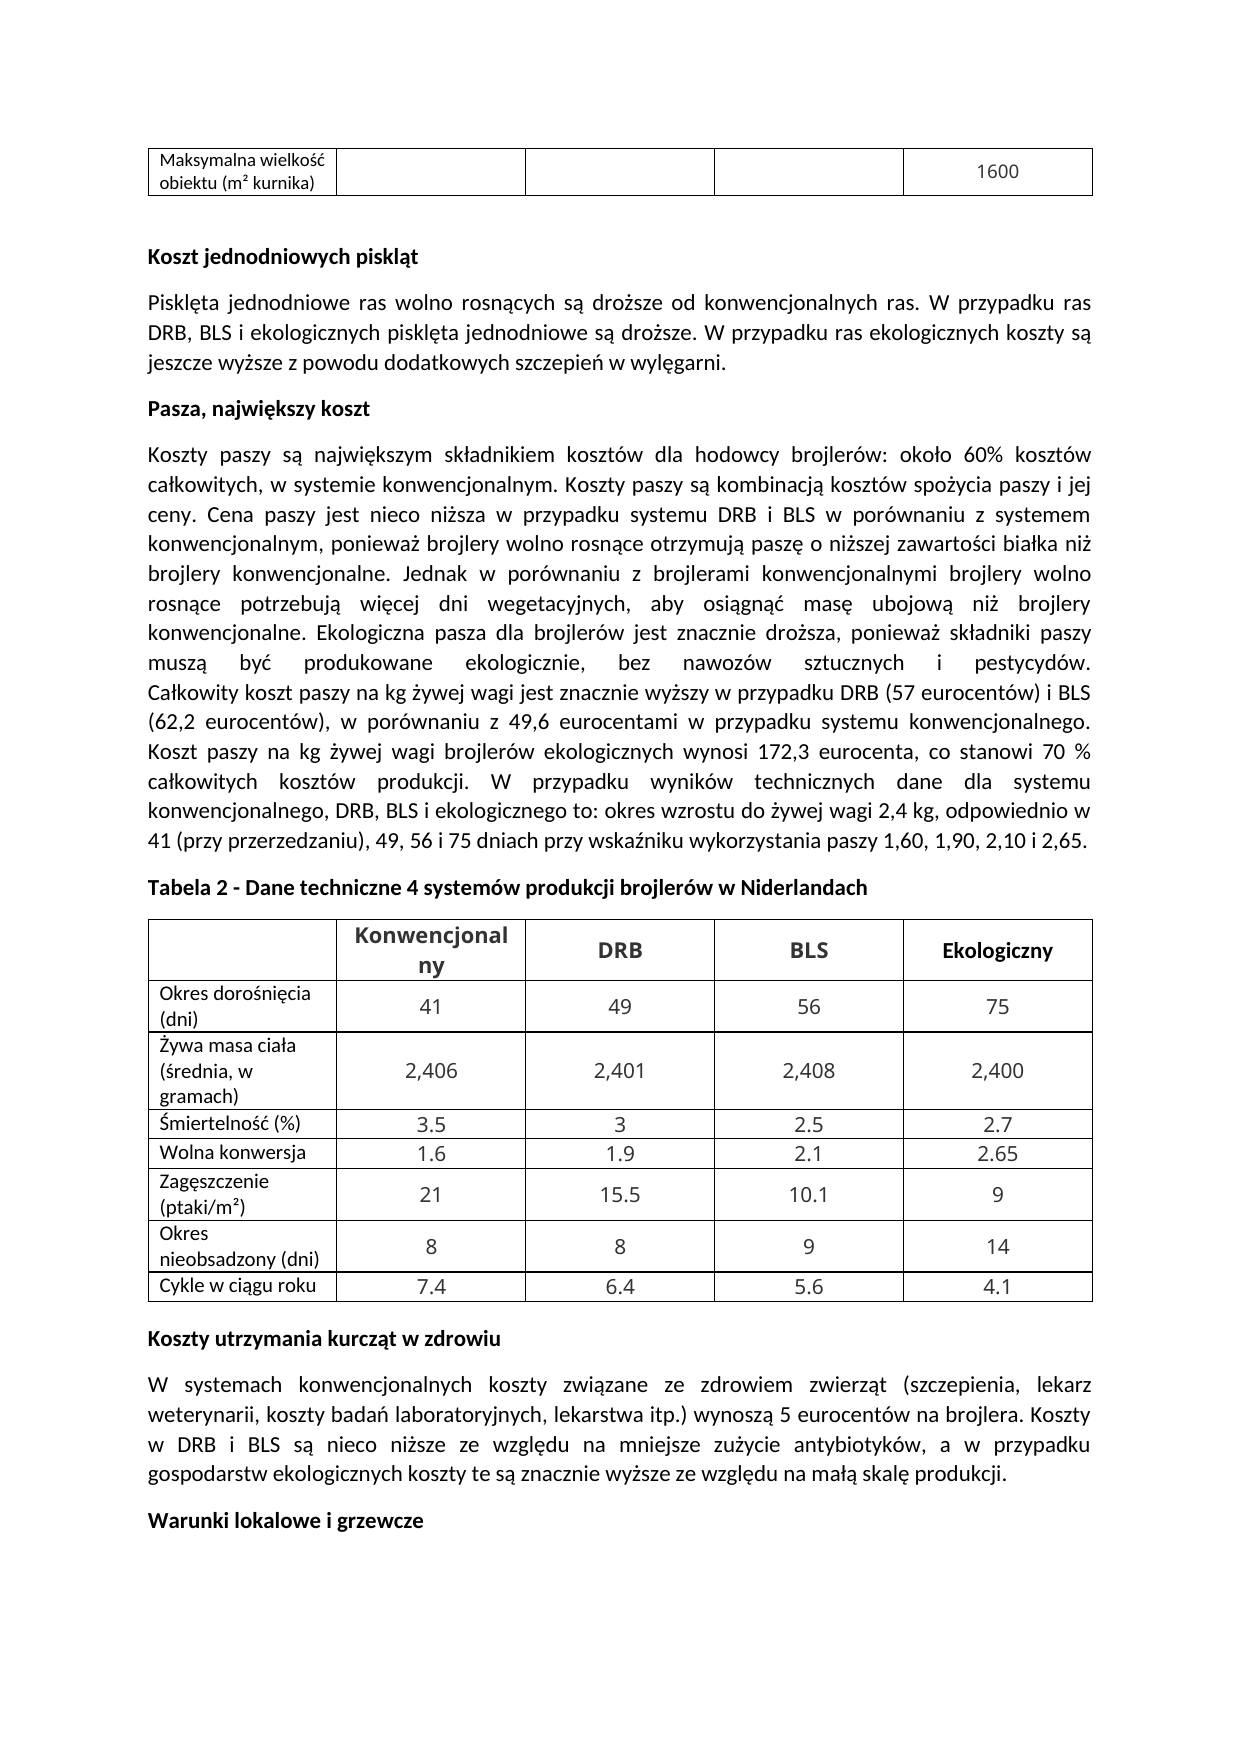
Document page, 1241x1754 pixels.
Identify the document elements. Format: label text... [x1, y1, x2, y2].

table_cell 15.5 [526, 1169, 714, 1219]
table_cell 10.1 [715, 1169, 903, 1219]
table_cell 1.9 [526, 1139, 714, 1168]
table_header Ekologiczny [904, 920, 1092, 979]
table_cell 2.5 [715, 1110, 903, 1138]
table_cell Zagęszczenie (ptaki/m²) [149, 1169, 336, 1219]
table_cell 5.6 [715, 1273, 903, 1301]
table_cell 3.5 [337, 1110, 525, 1138]
table_cell 8 [337, 1221, 525, 1271]
table_cell Cykle w ciągu roku [149, 1273, 336, 1301]
table_cell Okres dorośnięcia (dni) [149, 981, 336, 1031]
table_cell Okres nieobsadzony (dni) [149, 1221, 336, 1271]
table_cell 1600 [904, 149, 1092, 194]
table_cell 49 [526, 981, 714, 1031]
table_cell 41 [337, 981, 525, 1031]
table_cell 6.4 [526, 1273, 714, 1301]
table_cell 2.1 [715, 1139, 903, 1168]
table_cell 2,400 [904, 1033, 1092, 1109]
table_header DRB [526, 920, 714, 979]
table_cell 3 [526, 1110, 714, 1138]
table_header Konwencjonalny [337, 920, 525, 979]
table_cell 2.65 [904, 1139, 1092, 1168]
table_cell 9 [715, 1221, 903, 1271]
text Koszt jednodniowych piskląt [148, 242, 1093, 270]
text Koszty utrzymania kurcząt w zdrowiu [148, 1324, 1093, 1352]
text Pisklęta jednodniowe ras wolno rosnących są droższe od konwencjonalnych ras. W przypadku ras DRB, BLS i ekologicznych pisklęta jednodniowe są droższe. W przypadku ras ekologicznych koszty są jeszcze wyższe z powodu dodatkowych szczepień w wylęgarni. [148, 288, 1093, 376]
text Tabela 2 - Dane techniczne 4 systemów produkcji brojlerów w Niderlandach [148, 873, 1093, 901]
table_cell 2,406 [337, 1033, 525, 1109]
table_cell 8 [526, 1221, 714, 1271]
text Koszty paszy są największym składnikiem kosztów dla hodowcy brojlerów: około 60% kosztów całkowitych, w systemie konwencjonalnym. Koszty paszy są kombinacją kosztów spożycia paszy i jej ceny. Cena paszy jest nieco niższa w przypadku systemu DRB i BLS w porównaniu z systemem konwencjonalnym, ponieważ brojlery wolno rosnące otrzymują paszę o niższej zawartości białka niż brojlery konwencjonalne. Jednak w porównaniu z brojlerami konwencjonalnymi brojlery wolno rosnące potrzebują więcej dni wegetacyjnych, aby osiągnąć masę ubojową niż brojlery konwencjonalne. Ekologiczna pasza dla brojlerów jest znacznie droższa, ponieważ składniki paszy muszą być produkowane ekologicznie, bez nawozów sztucznych i pestycydów. Całkowity koszt paszy na kg żywej wagi jest znacznie wyższy w przypadku DRB (57 eurocentów) i BLS (62,2 eurocentów), w porównaniu z 49,6 eurocentami w przypadku systemu konwencjonalnego. Koszt paszy na kg żywej wagi brojlerów ekologicznych wynosi 172,3 eurocenta, co stanowi 70 % całkowitych kosztów produkcji. W przypadku wyników technicznych dane dla systemu konwencjonalnego, DRB, BLS i ekologicznego to: okres wzrostu do żywej wagi 2,4 kg, odpowiednio w 41 (przy przerzedzaniu), 49, 56 i 75 dniach przy wskaźniku wykorzystania paszy 1,60, 1,90, 2,10 i 2,65. [148, 440, 1093, 854]
text Warunki lokalowe i grzewcze [148, 1506, 1093, 1534]
text Pasza, największy koszt [148, 394, 1093, 422]
table_cell 2,401 [526, 1033, 714, 1109]
table_header BLS [715, 920, 903, 979]
table_header [149, 920, 336, 979]
table_cell 75 [904, 981, 1092, 1031]
table_cell 14 [904, 1221, 1092, 1271]
table_cell [337, 149, 525, 194]
table_cell 56 [715, 981, 903, 1031]
table_cell 7.4 [337, 1273, 525, 1301]
table_cell 9 [904, 1169, 1092, 1219]
table_cell [715, 149, 903, 194]
table_cell Wolna konwersja [149, 1139, 336, 1168]
table_cell Żywa masa ciała (średnia, w gramach) [149, 1033, 336, 1109]
table_cell Maksymalna wielkość obiektu (m² kurnika) [149, 149, 336, 194]
table_cell [526, 149, 714, 194]
table_cell 21 [337, 1169, 525, 1219]
table_cell 2,408 [715, 1033, 903, 1109]
table_cell 1.6 [337, 1139, 525, 1168]
table_cell 2.7 [904, 1110, 1092, 1138]
table_cell 4.1 [904, 1273, 1092, 1301]
text W systemach konwencjonalnych koszty związane ze zdrowiem zwierząt (szczepienia, lekarz weterynarii, koszty badań laboratoryjnych, lekarstwa itp.) wynoszą 5 eurocentów na brojlera. Koszty w DRB i BLS są nieco niższe ze względu na mniejsze zużycie antybiotyków, a w przypadku gospodarstw ekologicznych koszty te są znacznie wyższe ze względu na małą skalę produkcji. [148, 1370, 1093, 1487]
table_cell Śmiertelność (%) [149, 1110, 336, 1138]
